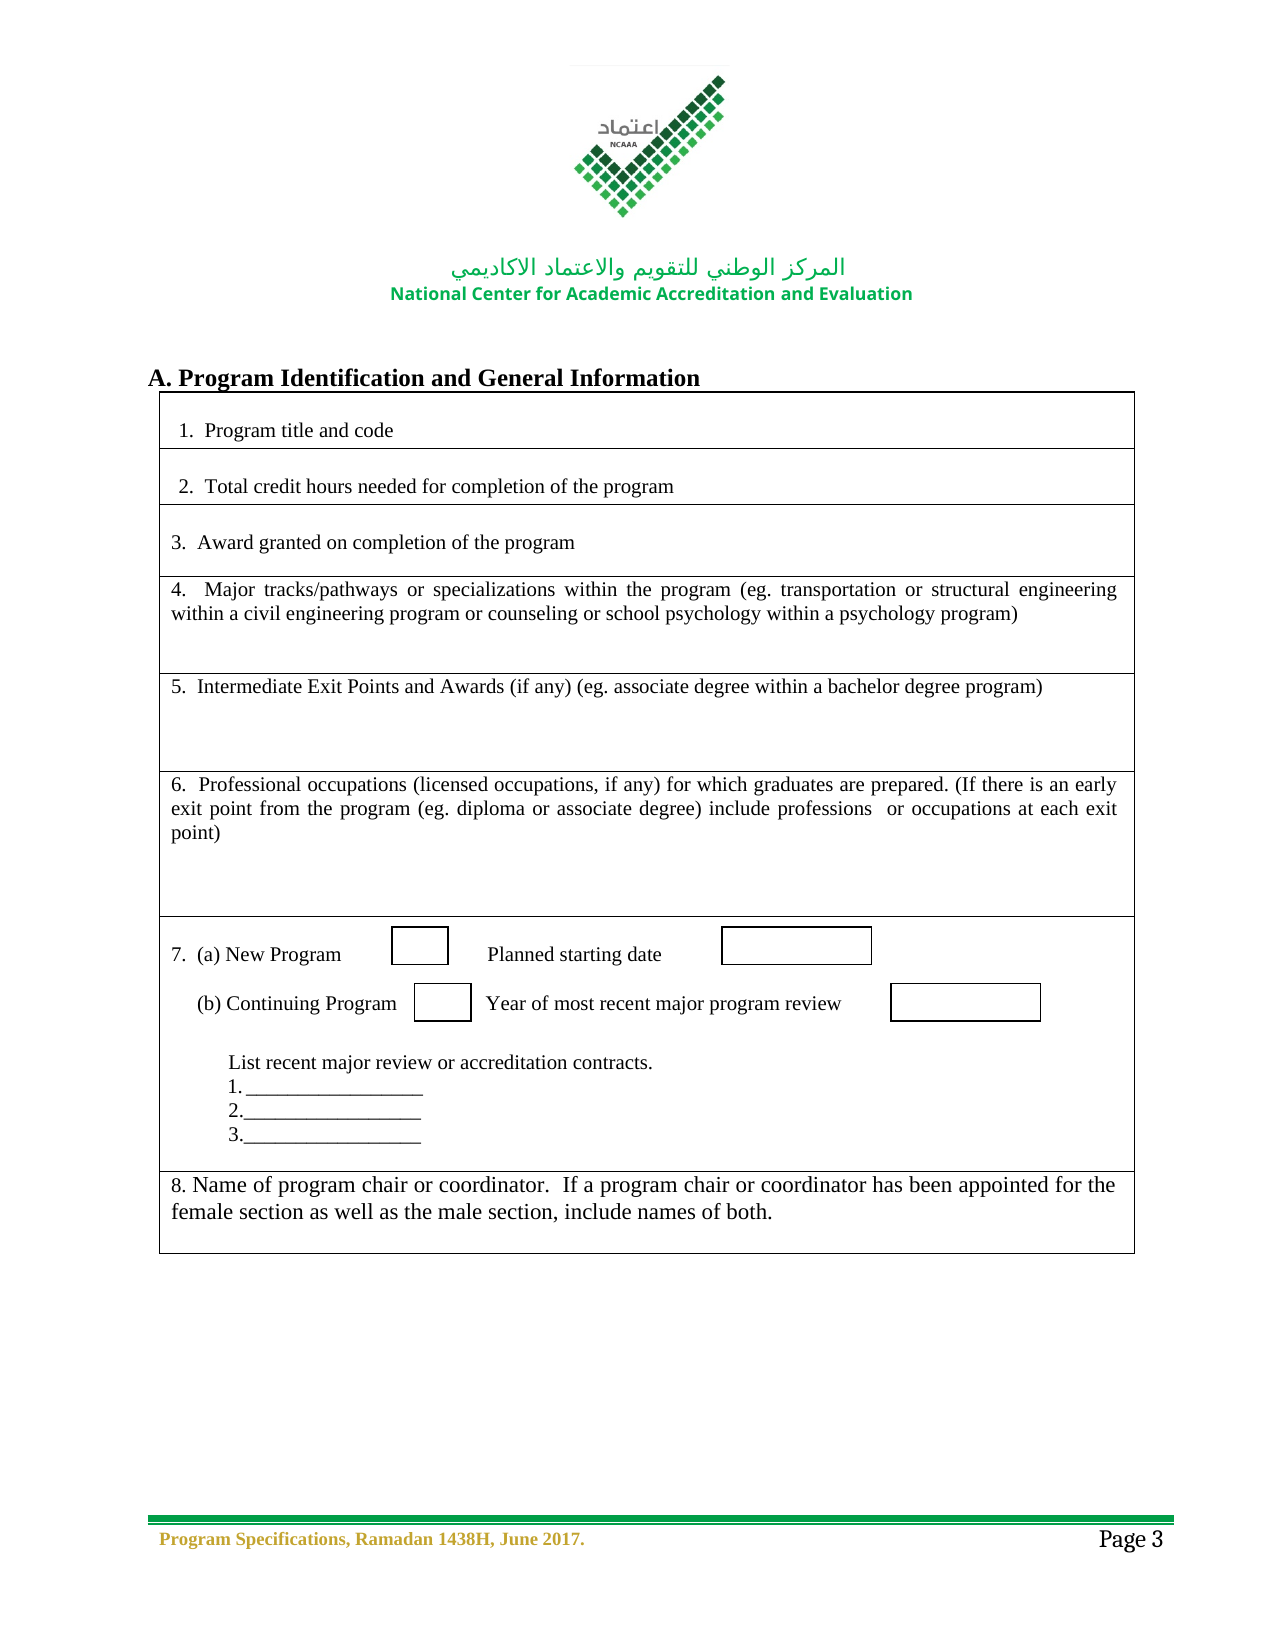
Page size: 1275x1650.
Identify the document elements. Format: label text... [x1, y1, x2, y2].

table_header 1. Program title and code [160, 393, 1134, 448]
picture [569, 65, 730, 226]
text A. Program Identification and General Information [148, 363, 1147, 391]
table_cell 4. Major tracks/pathways or specializations within the program (eg. transportation or structural engineering within a civil engineering program or counseling or school psychology within a psychology program) [160, 577, 1134, 673]
table_cell 7. (a) New Program Planned starting date (b) Continuing Program Year of most recent major program review List recent major review or accreditation contracts. _________________ 2._________________ 3._________________ [160, 917, 1134, 1171]
table_cell 6. Professional occupations (licensed occupations, if any) for which graduates are prepared. (If there is an early exit point from the program (eg. diploma or associate degree) include professions or occupations at each exit point) [160, 772, 1134, 916]
table_cell 8. Name of program chair or coordinator. If a program chair or coordinator has been appointed for the female section as well as the male section, include names of both. [160, 1172, 1134, 1253]
table_cell 5. Intermediate Exit Points and Awards (if any) (eg. associate degree within a bachelor degree program) [160, 674, 1134, 771]
table_cell 3. Award granted on completion of the program [160, 505, 1134, 576]
table_cell 2. Total credit hours needed for completion of the program [160, 449, 1134, 504]
